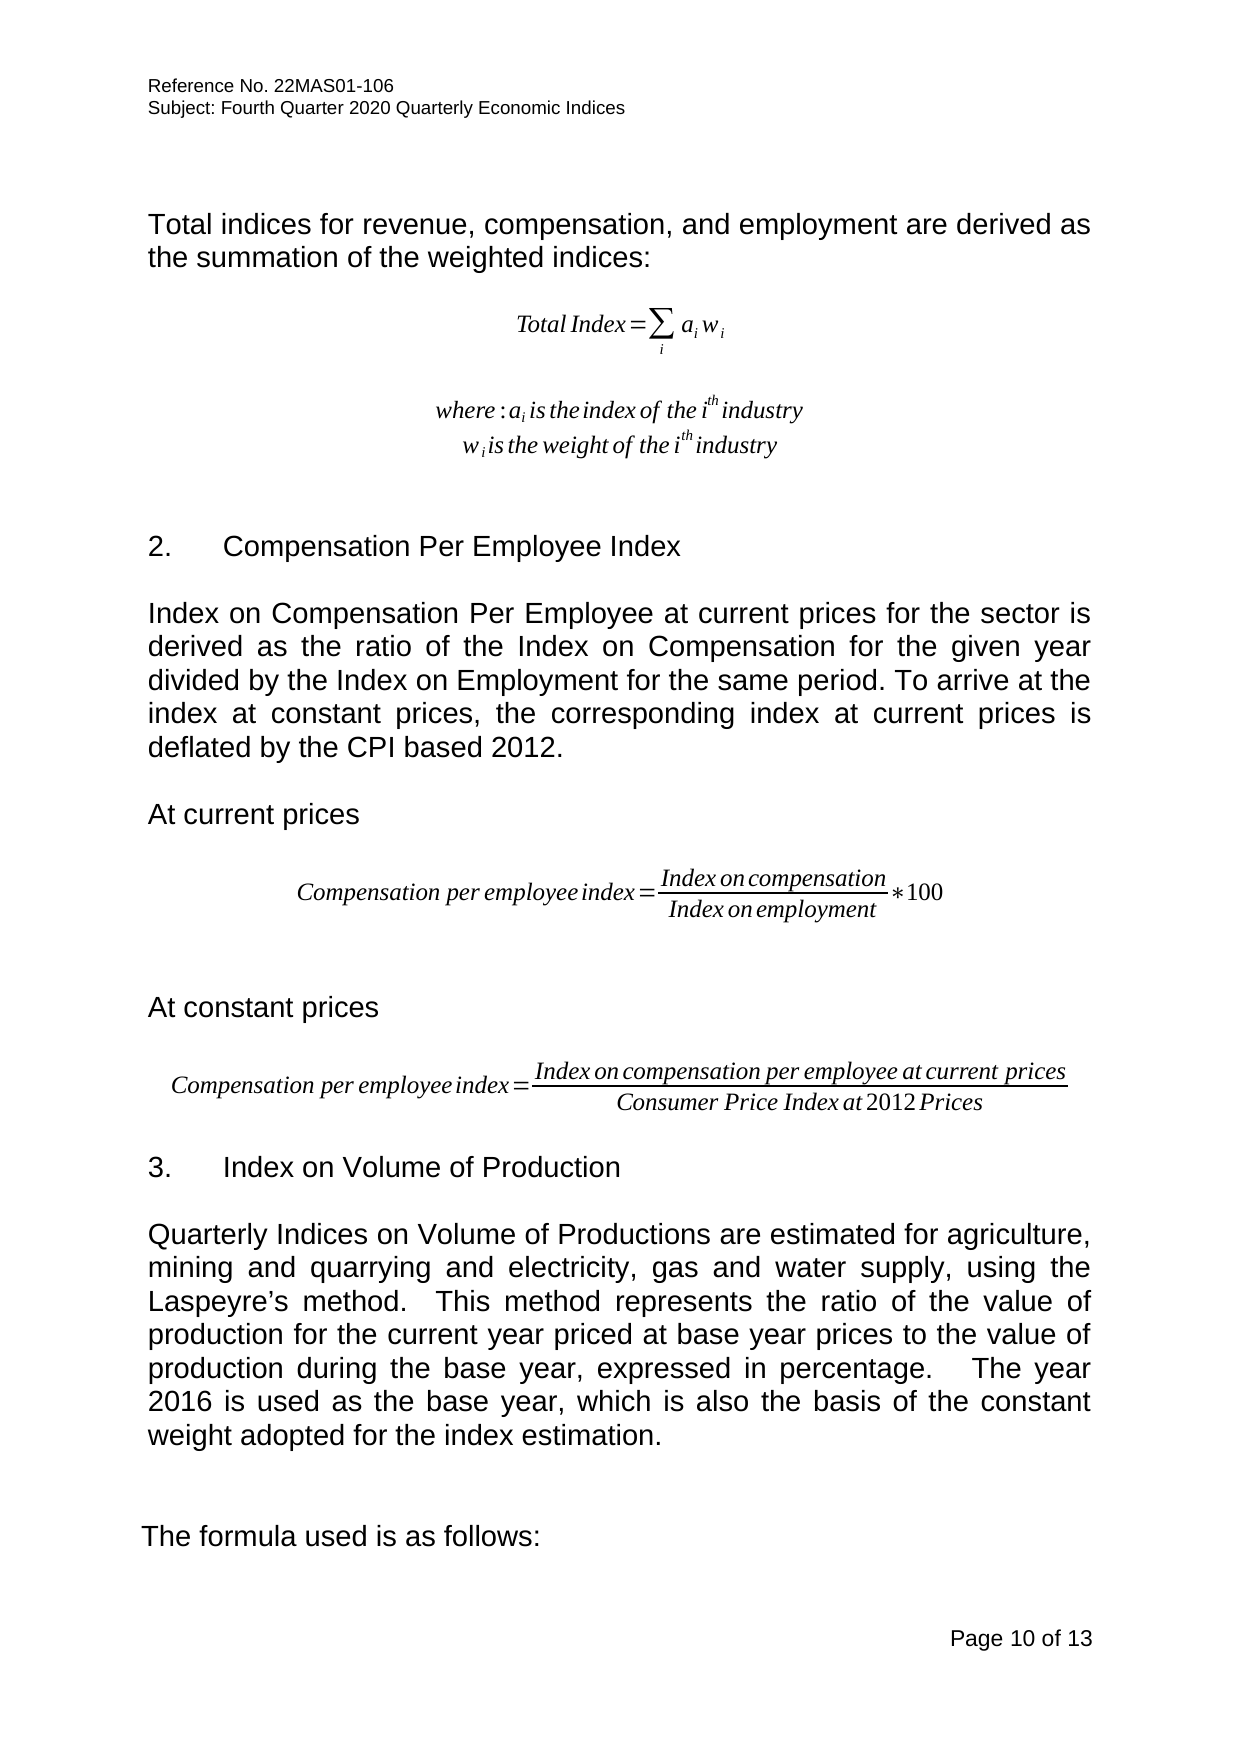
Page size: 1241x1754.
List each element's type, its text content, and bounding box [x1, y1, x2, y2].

text Quarterly Indices on Volume of Productions are estimated for agriculture, mining and quarrying and electricity, gas and water supply, using the Laspeyre’s method. This method represents the ratio of the value of production for the current year priced at base year prices to the value of production during the base year, expressed in percentage. The year 2016 is used as the base year, which is also the basis of the constant weight adopted for the index estimation. [73, 1217, 1092, 1452]
text Index on Compensation Per Employee at current prices for the sector is derived as the ratio of the Index on Compensation for the given year divided by the Index on Employment for the same period. To arrive at the index at constant prices, the corresponding index at current prices is deflated by the CPI based 2012. [73, 596, 1092, 763]
text The formula used is as follows: [133, 1519, 1092, 1552]
text At current prices [148, 797, 1092, 831]
list Index on Volume of Production [148, 1150, 1092, 1183]
list Compensation Per Employee Index [148, 529, 1092, 562]
text At constant prices [148, 990, 1092, 1024]
text Total indices for revenue, compensation, and employment are derived as the summation of the weighted indices: [148, 207, 1092, 274]
